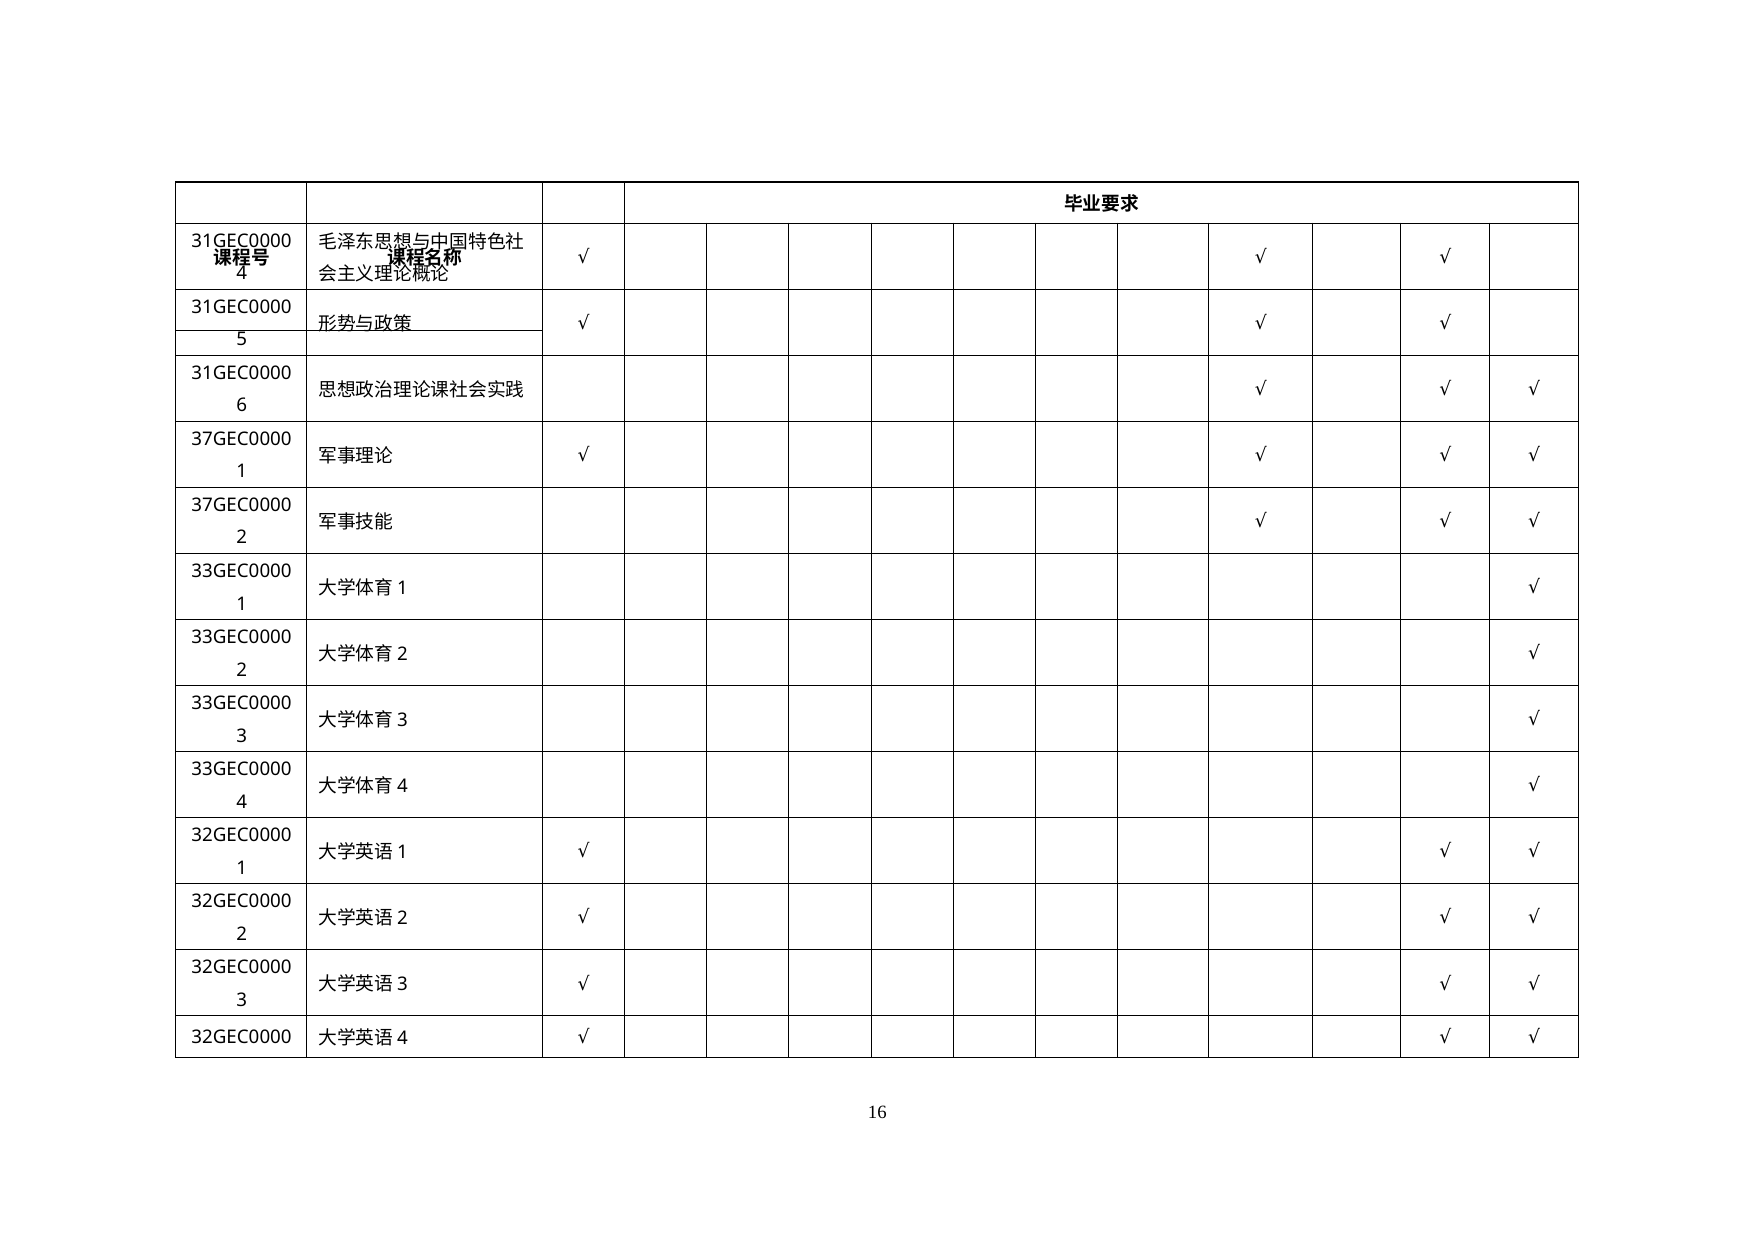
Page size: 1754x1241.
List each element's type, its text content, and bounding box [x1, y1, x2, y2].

table_cell [954, 884, 1035, 949]
table_cell [1313, 686, 1400, 751]
table_cell [1490, 290, 1578, 355]
table_cell [707, 356, 788, 421]
table_cell 思想政治理论课社会实践 [307, 356, 542, 421]
table_cell √ [1401, 290, 1489, 355]
table_cell √ [1209, 488, 1312, 553]
table_cell [789, 554, 871, 619]
table_cell √ [543, 422, 624, 487]
table_cell [707, 422, 788, 487]
table_cell √ [543, 224, 624, 289]
table_cell √ [1490, 686, 1578, 751]
table_cell 31GEC00004 [176, 224, 306, 289]
table_cell 32GEC00001 [176, 818, 306, 883]
table_cell [1401, 686, 1489, 751]
table_cell [789, 422, 871, 487]
table_cell [625, 1016, 706, 1057]
table_cell √ [543, 950, 624, 1015]
table_cell 形势与政策 [307, 290, 542, 330]
table_cell [625, 686, 706, 751]
table_cell [707, 554, 788, 619]
table_cell [954, 752, 1035, 817]
table_cell [1209, 950, 1312, 1015]
table_cell [1313, 818, 1400, 883]
table_header 毕业要求 [625, 183, 1578, 223]
table_cell [1401, 752, 1489, 817]
table_cell [707, 752, 788, 817]
table_cell √ [1490, 884, 1578, 949]
table_cell [1118, 818, 1208, 883]
table_header 课程号 [176, 183, 306, 223]
table_cell [789, 1016, 871, 1057]
table_cell [543, 620, 624, 685]
table_cell [872, 224, 953, 289]
table_header 课程名称 [307, 183, 542, 223]
table_cell [1036, 884, 1117, 949]
table_cell [789, 950, 871, 1015]
table_cell 33GEC00001 [176, 554, 306, 619]
table_cell √ [1209, 422, 1312, 487]
table_cell [872, 422, 953, 487]
table_cell [625, 224, 706, 289]
table_cell √ [1209, 224, 1312, 289]
table_cell [872, 884, 953, 949]
table_cell 31GEC00005 [176, 290, 306, 330]
table_cell [1118, 290, 1208, 355]
table_cell √ [543, 884, 624, 949]
table_cell [1313, 356, 1400, 421]
table_cell [625, 884, 706, 949]
table_cell [1313, 290, 1400, 355]
table_cell [1313, 950, 1400, 1015]
table_cell 33GEC00002 [176, 620, 306, 685]
table_cell [872, 686, 953, 751]
table_cell [1118, 686, 1208, 751]
table_cell [1209, 1016, 1312, 1057]
table_header [543, 183, 624, 223]
table_cell [1209, 752, 1312, 817]
table_cell [872, 950, 953, 1015]
table_cell [625, 554, 706, 619]
table_cell 形势与政策 [307, 331, 542, 355]
table_cell [1118, 1016, 1208, 1057]
table_cell [954, 356, 1035, 421]
table_cell [954, 950, 1035, 1015]
table_cell [1118, 554, 1208, 619]
table_cell 大学英语1 [307, 818, 542, 883]
table_cell [872, 752, 953, 817]
table_cell [625, 356, 706, 421]
table_cell [1313, 422, 1400, 487]
table_cell √ [1401, 488, 1489, 553]
table_cell 大学体育3 [307, 686, 542, 751]
table_cell √ [543, 818, 624, 883]
table_cell [954, 686, 1035, 751]
table_cell 大学体育2 [307, 620, 542, 685]
table_cell [1036, 356, 1117, 421]
table_cell 32GEC00004 [176, 1016, 306, 1057]
table_cell [1036, 950, 1117, 1015]
table_cell [1036, 488, 1117, 553]
table_cell [707, 686, 788, 751]
table_cell √ [1209, 290, 1312, 355]
table_cell [1118, 356, 1208, 421]
table_cell [1313, 554, 1400, 619]
table_cell [954, 554, 1035, 619]
table_cell √ [1401, 422, 1489, 487]
table_cell [1118, 884, 1208, 949]
table_cell [954, 224, 1035, 289]
table_cell [789, 488, 871, 553]
table_cell [1118, 950, 1208, 1015]
table_cell √ [1490, 356, 1578, 421]
table_cell [1209, 554, 1312, 619]
table_cell √ [1490, 554, 1578, 619]
table_cell [954, 620, 1035, 685]
table_cell √ [1401, 1016, 1489, 1057]
table_cell [1209, 884, 1312, 949]
table_cell [1490, 224, 1578, 289]
table_cell 大学英语2 [307, 884, 542, 949]
table_cell [1118, 422, 1208, 487]
table_cell [1036, 620, 1117, 685]
table_cell [1209, 620, 1312, 685]
table_cell 军事理论 [307, 422, 542, 487]
table_cell 大学英语3 [307, 950, 542, 1015]
table_cell 31GEC00005 [176, 331, 306, 355]
table_cell [789, 224, 871, 289]
table_cell √ [1401, 818, 1489, 883]
table_cell √ [1490, 950, 1578, 1015]
table_cell [707, 950, 788, 1015]
table_cell √ [1401, 356, 1489, 421]
table_cell [625, 950, 706, 1015]
table_cell [1036, 290, 1117, 355]
table_cell [789, 356, 871, 421]
table_cell 33GEC00003 [176, 686, 306, 751]
table_cell [625, 818, 706, 883]
table_cell [789, 818, 871, 883]
table_cell [1209, 818, 1312, 883]
table_cell [872, 818, 953, 883]
table_cell 军事技能 [307, 488, 542, 553]
table_cell 31GEC00006 [176, 356, 306, 421]
table_cell [707, 818, 788, 883]
table_cell [625, 488, 706, 553]
table_cell 37GEC00002 [176, 488, 306, 553]
table_cell [1313, 488, 1400, 553]
table_cell √ [543, 290, 624, 355]
table_cell 32GEC00002 [176, 884, 306, 949]
table_cell [872, 488, 953, 553]
table_cell [543, 554, 624, 619]
table_cell [1118, 620, 1208, 685]
table_cell [954, 422, 1035, 487]
table_cell √ [1490, 488, 1578, 553]
table_cell [872, 290, 953, 355]
table_cell [707, 224, 788, 289]
table_cell [954, 1016, 1035, 1057]
table_cell √ [1490, 422, 1578, 487]
table_cell [789, 686, 871, 751]
table_cell [543, 356, 624, 421]
table_cell [1118, 224, 1208, 289]
table_cell [543, 752, 624, 817]
table_cell [872, 356, 953, 421]
table_cell √ [543, 1016, 624, 1057]
table_cell 37GEC00001 [176, 422, 306, 487]
table_cell [1313, 884, 1400, 949]
table_cell 毛泽东思想与中国特色社会主义理论概论 [307, 224, 542, 289]
table_cell [1313, 1016, 1400, 1057]
table_cell √ [1209, 356, 1312, 421]
table_cell [707, 290, 788, 355]
table_cell [872, 620, 953, 685]
table_cell [625, 290, 706, 355]
table_cell 大学英语4 [307, 1016, 542, 1057]
table_cell [1313, 620, 1400, 685]
table_cell [789, 290, 871, 355]
table_cell [789, 884, 871, 949]
table_cell [1036, 1016, 1117, 1057]
table_cell [707, 488, 788, 553]
table_cell [1036, 224, 1117, 289]
table_cell [954, 290, 1035, 355]
table_cell [872, 554, 953, 619]
table_cell √ [1490, 818, 1578, 883]
table_cell [707, 1016, 788, 1057]
table_cell [1118, 488, 1208, 553]
table_cell √ [1490, 1016, 1578, 1057]
table_cell [1401, 620, 1489, 685]
table_cell [543, 686, 624, 751]
table_cell [872, 1016, 953, 1057]
table_cell [1036, 818, 1117, 883]
table_cell [1401, 554, 1489, 619]
table_cell [1118, 752, 1208, 817]
table_cell √ [1401, 884, 1489, 949]
table_cell 32GEC00003 [176, 950, 306, 1015]
table_cell [1209, 686, 1312, 751]
table_cell [1313, 752, 1400, 817]
table_cell √ [1401, 950, 1489, 1015]
table_cell 大学体育1 [307, 554, 542, 619]
table_cell [1313, 224, 1400, 289]
table_cell [789, 620, 871, 685]
table_cell [1036, 752, 1117, 817]
table_cell [707, 620, 788, 685]
table_cell 33GEC00004 [176, 752, 306, 817]
table_cell [1036, 554, 1117, 619]
table_cell [625, 620, 706, 685]
table_cell [543, 488, 624, 553]
table_cell [625, 752, 706, 817]
table_cell √ [1401, 224, 1489, 289]
table_cell [1036, 422, 1117, 487]
table_cell [1036, 686, 1117, 751]
table_cell √ [1490, 620, 1578, 685]
table_cell 大学体育4 [307, 752, 542, 817]
table_cell √ [1490, 752, 1578, 817]
table_cell [707, 884, 788, 949]
table_cell [625, 422, 706, 487]
table_cell [954, 818, 1035, 883]
table_cell [954, 488, 1035, 553]
table_cell [789, 752, 871, 817]
